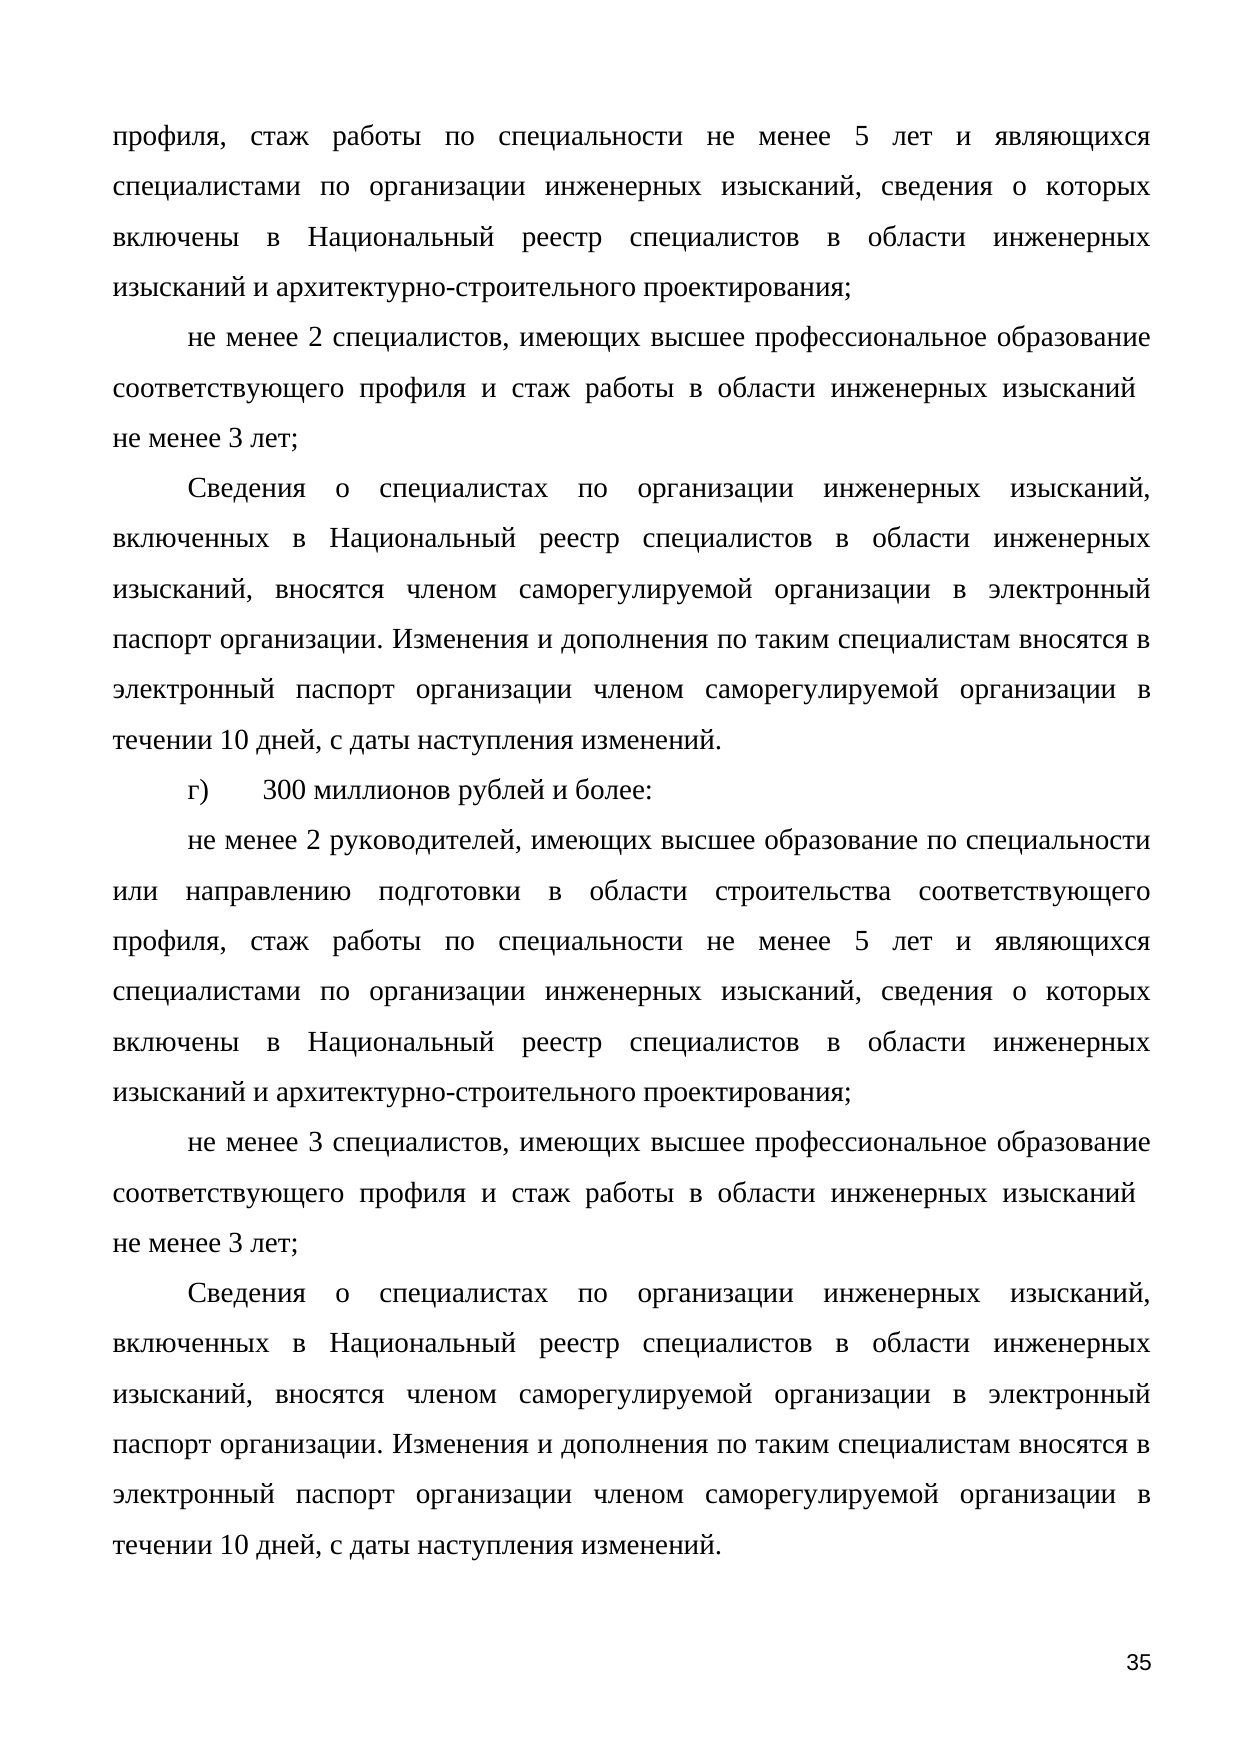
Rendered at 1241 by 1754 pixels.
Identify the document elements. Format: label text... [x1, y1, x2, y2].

text не менее 3 специалистов, имеющих высшее профессиональное образование соответствующего профиля и стаж работы в области инженерных изысканий не менее 3 лет; [112, 1124, 1152, 1258]
list 300 миллионов рублей и более: [112, 772, 1152, 806]
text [112, 118, 1152, 303]
text не менее 2 специалистов, имеющих высшее профессиональное образование соответствующего профиля и стаж работы в области инженерных изысканий не менее 3 лет; [112, 319, 1152, 453]
